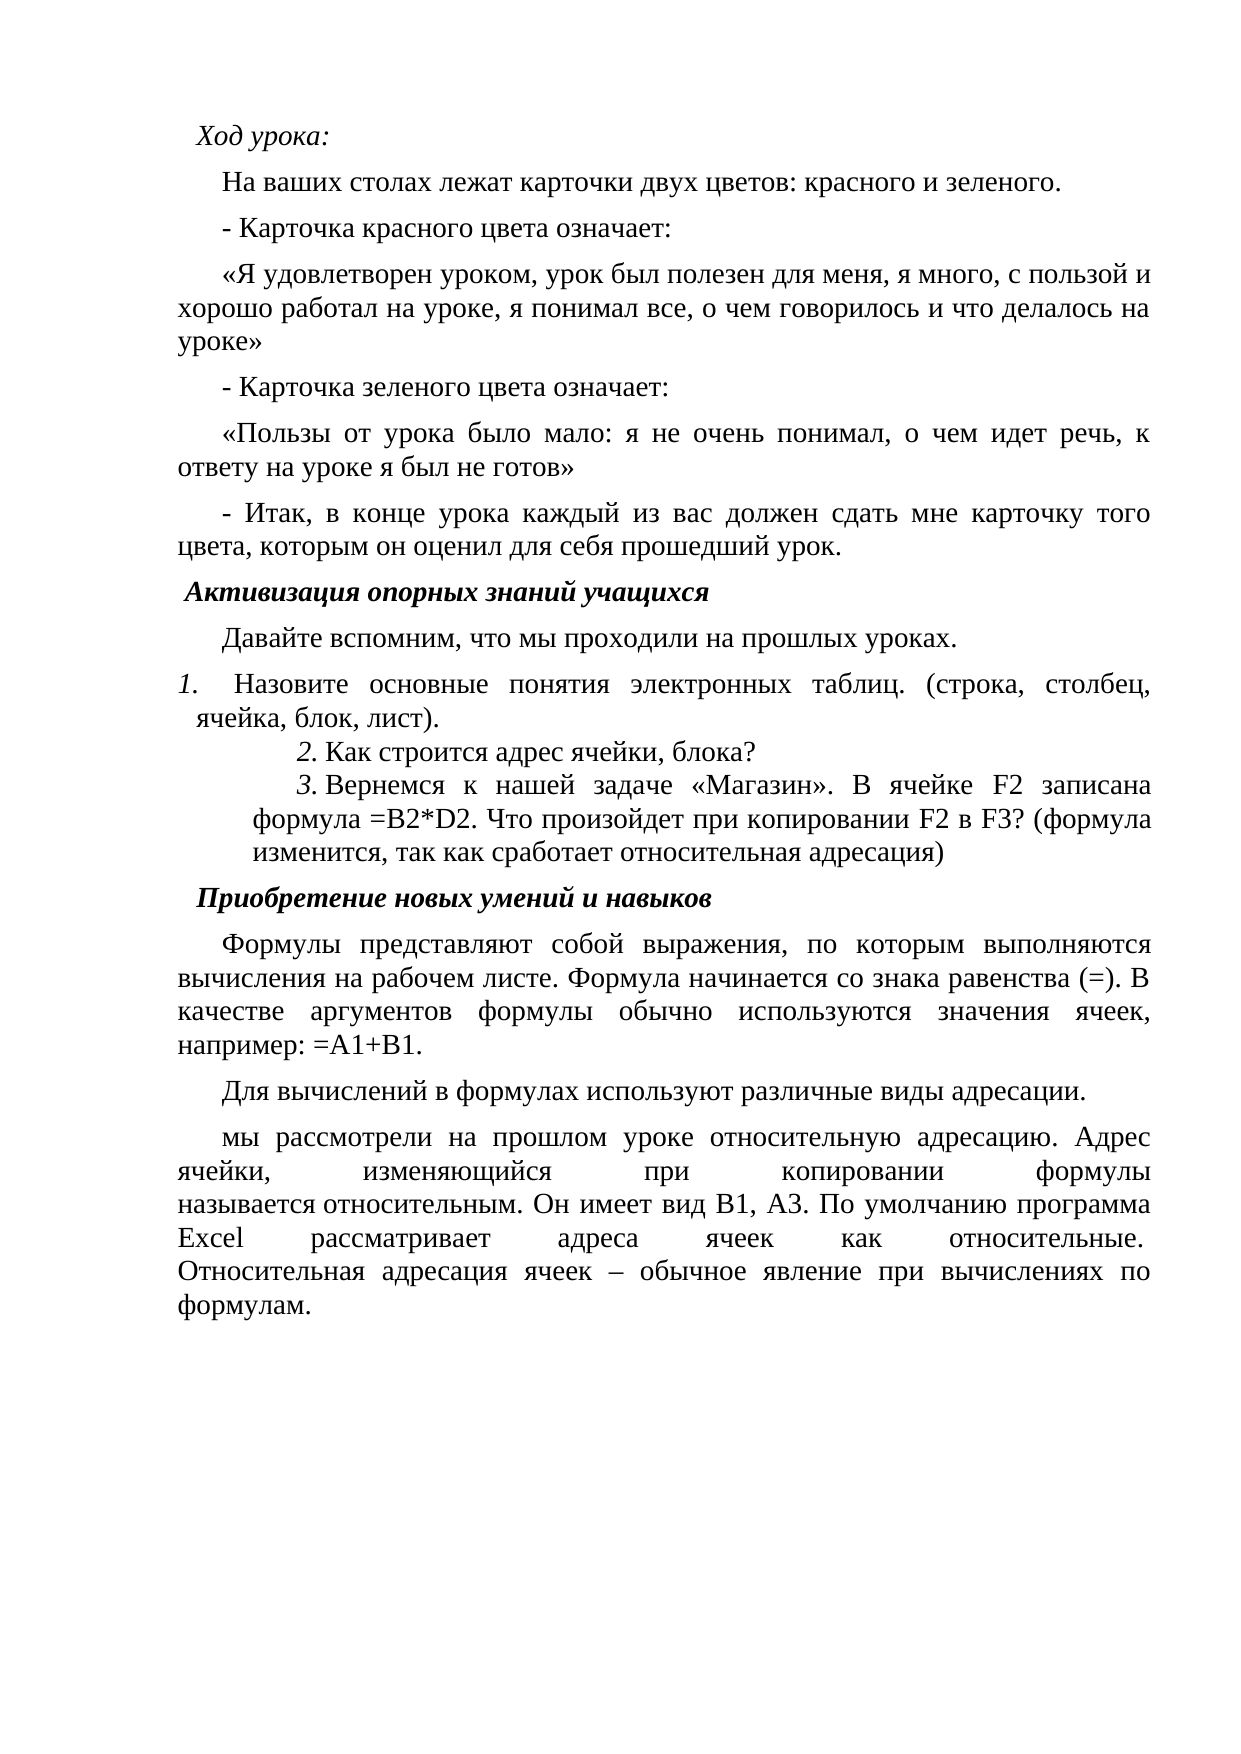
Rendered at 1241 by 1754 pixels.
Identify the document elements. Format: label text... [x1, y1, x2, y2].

text - Карточка зеленого цвета означает: [177, 369, 1152, 403]
list Вернемся к нашей задаче «Магазин». В ячейке F2 записана формула =B2*D2. Что произойдет при копировании F2 в F3? (формула изменится, так как сработает относительная адресация) [252, 767, 1152, 868]
list Как строится адрес ячейки, блока? [252, 734, 1152, 767]
text Активизация опорных знаний учащихся [177, 574, 1152, 608]
text «Пользы от урока было мало: я не очень понимал, о чем идет речь, к ответу на уроке я был не готов» [177, 415, 1152, 482]
text мы рассмотрели на прошлом уроке относительную адресацию. Адрес ячейки, изменяющийся при копировании формулы называется относительным. Он имеет вид В1, А3. По умолчанию программа Excel рассматривает адреса ячеек как относительные. Относительная адресация ячеек – обычное явление при вычислениях по формулам. [177, 1119, 1152, 1320]
text Давайте вспомним, что мы проходили на прошлых уроках. [177, 621, 1152, 654]
text Ход урока: [196, 118, 1152, 152]
text Приобретение новых умений и навыков [196, 880, 1152, 914]
text На ваших столах лежат карточки двух цветов: красного и зеленого. [177, 164, 1152, 198]
text - Итак, в конце урока каждый из вас должен сдать мне карточку того цвета, которым он оценил для себя прошедший урок. [177, 495, 1152, 562]
text Формулы представляют собой выражения, по которым выполняются вычисления на рабочем листе. Формула начинается со знака равенства (=). В качестве аргументов формулы обычно используются значения ячеек, например: =A1+B1. [177, 926, 1152, 1061]
text Для вычислений в формулах используют различные виды адресации. [177, 1073, 1152, 1107]
text «Я удовлетворен уроком, урок был полезен для меня, я много, с пользой и хорошо работал на уроке, я понимал все, о чем говорилось и что делалось на уроке» [177, 256, 1152, 357]
list Назовите основные понятия электронных таблиц. (строка, столбец, ячейка, блок, лист). [177, 667, 1152, 734]
text - Карточка красного цвета означает: [177, 210, 1152, 244]
